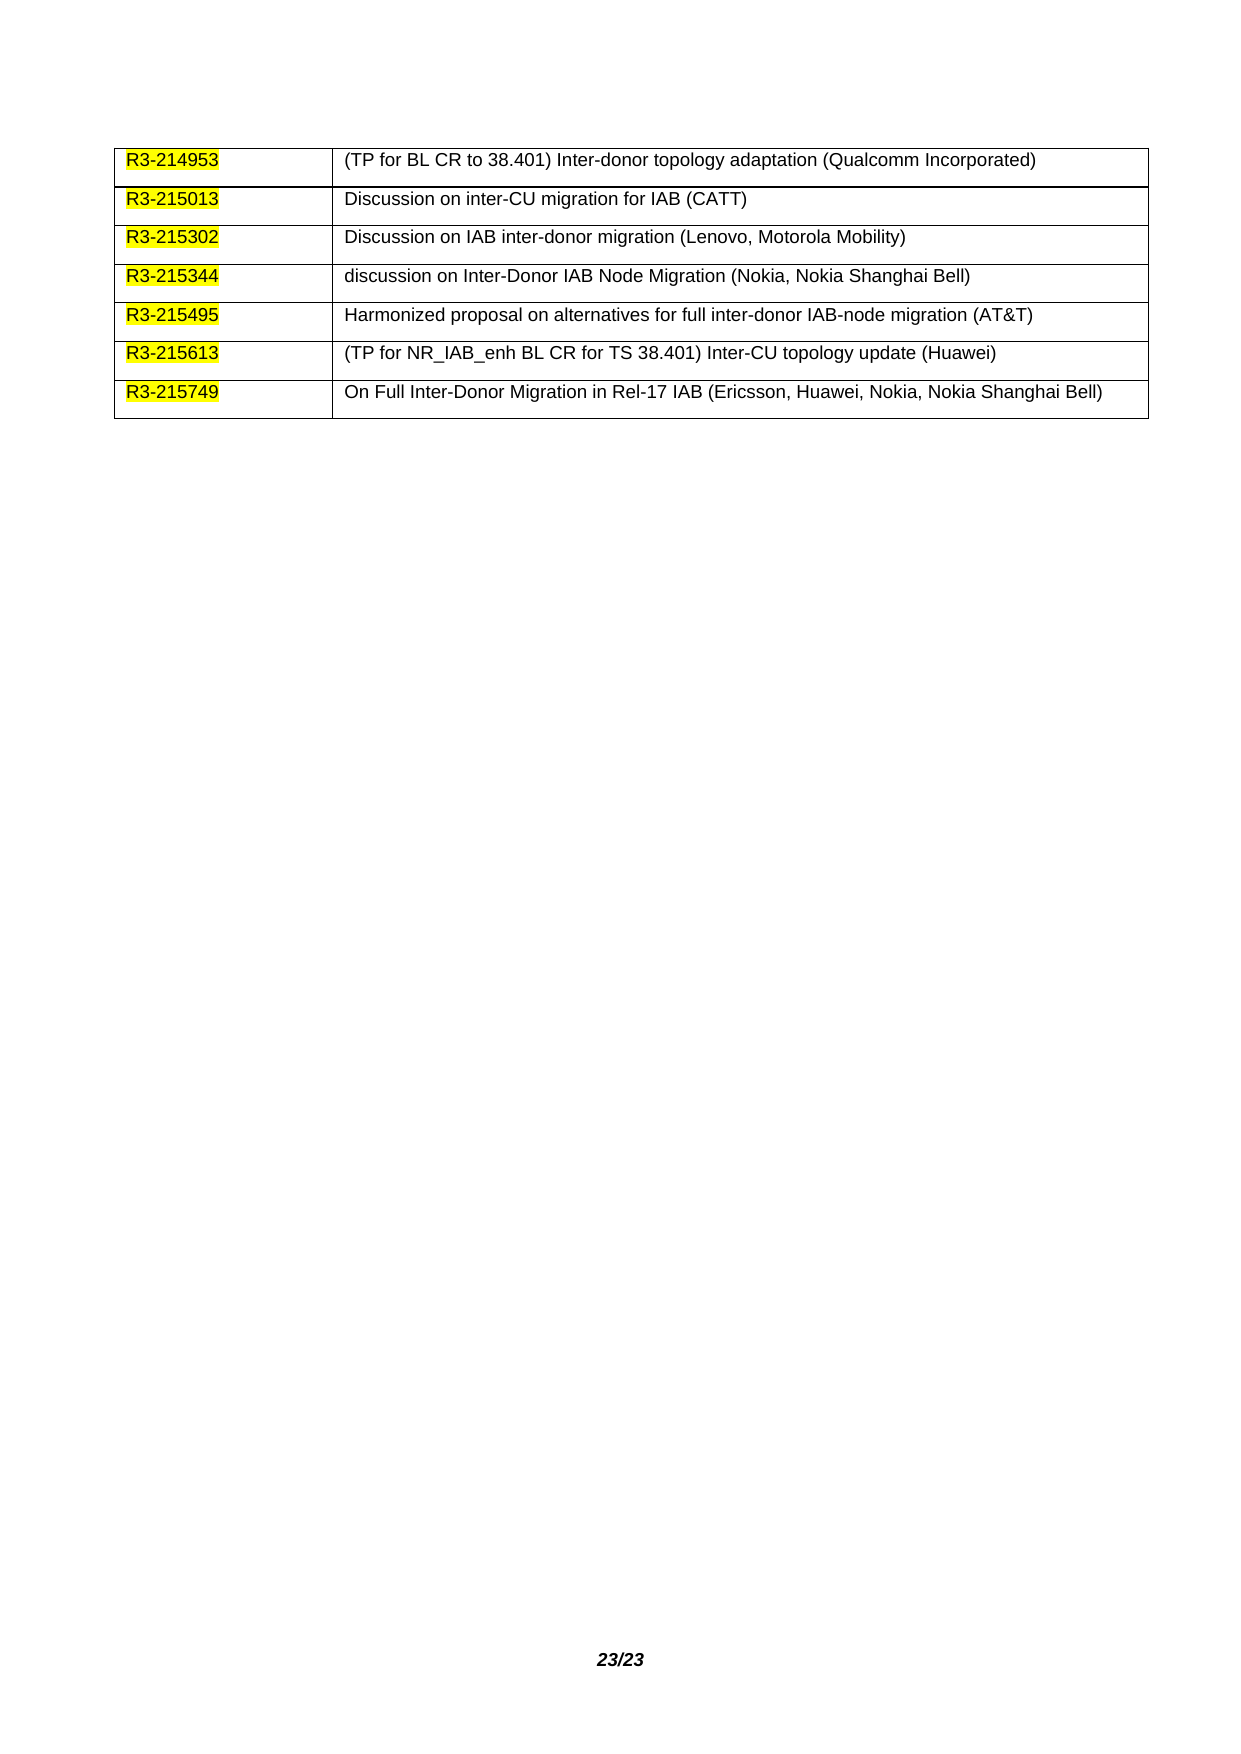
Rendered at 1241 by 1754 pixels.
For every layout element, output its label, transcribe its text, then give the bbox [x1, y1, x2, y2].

table_cell R3-215013 [115, 188, 332, 225]
table_cell Discussion on inter-CU migration for IAB (CATT) [333, 188, 1148, 225]
table_cell R3-214953 [115, 149, 332, 186]
table_cell R3-215495 [115, 303, 332, 341]
table_cell R3-215749 [115, 381, 332, 418]
table_cell R3-215344 [115, 265, 332, 302]
table_cell R3-215302 [115, 226, 332, 264]
table_cell (TP for BL CR to 38.401) Inter-donor topology adaptation (Qualcomm Incorporated) [333, 149, 1148, 186]
table_cell Discussion on IAB inter-donor migration (Lenovo, Motorola Mobility) [333, 226, 1148, 264]
table_cell discussion on Inter-Donor IAB Node Migration (Nokia, Nokia Shanghai Bell) [333, 265, 1148, 302]
table_cell Harmonized proposal on alternatives for full inter-donor IAB-node migration (AT&T) [333, 303, 1148, 341]
table_cell On Full Inter-Donor Migration in Rel-17 IAB (Ericsson, Huawei, Nokia, Nokia Shanghai Bell) [333, 381, 1148, 418]
table_cell (TP for NR_IAB_enh BL CR for TS 38.401) Inter-CU topology update (Huawei) [333, 342, 1148, 379]
table_cell R3-215613 [115, 342, 332, 379]
